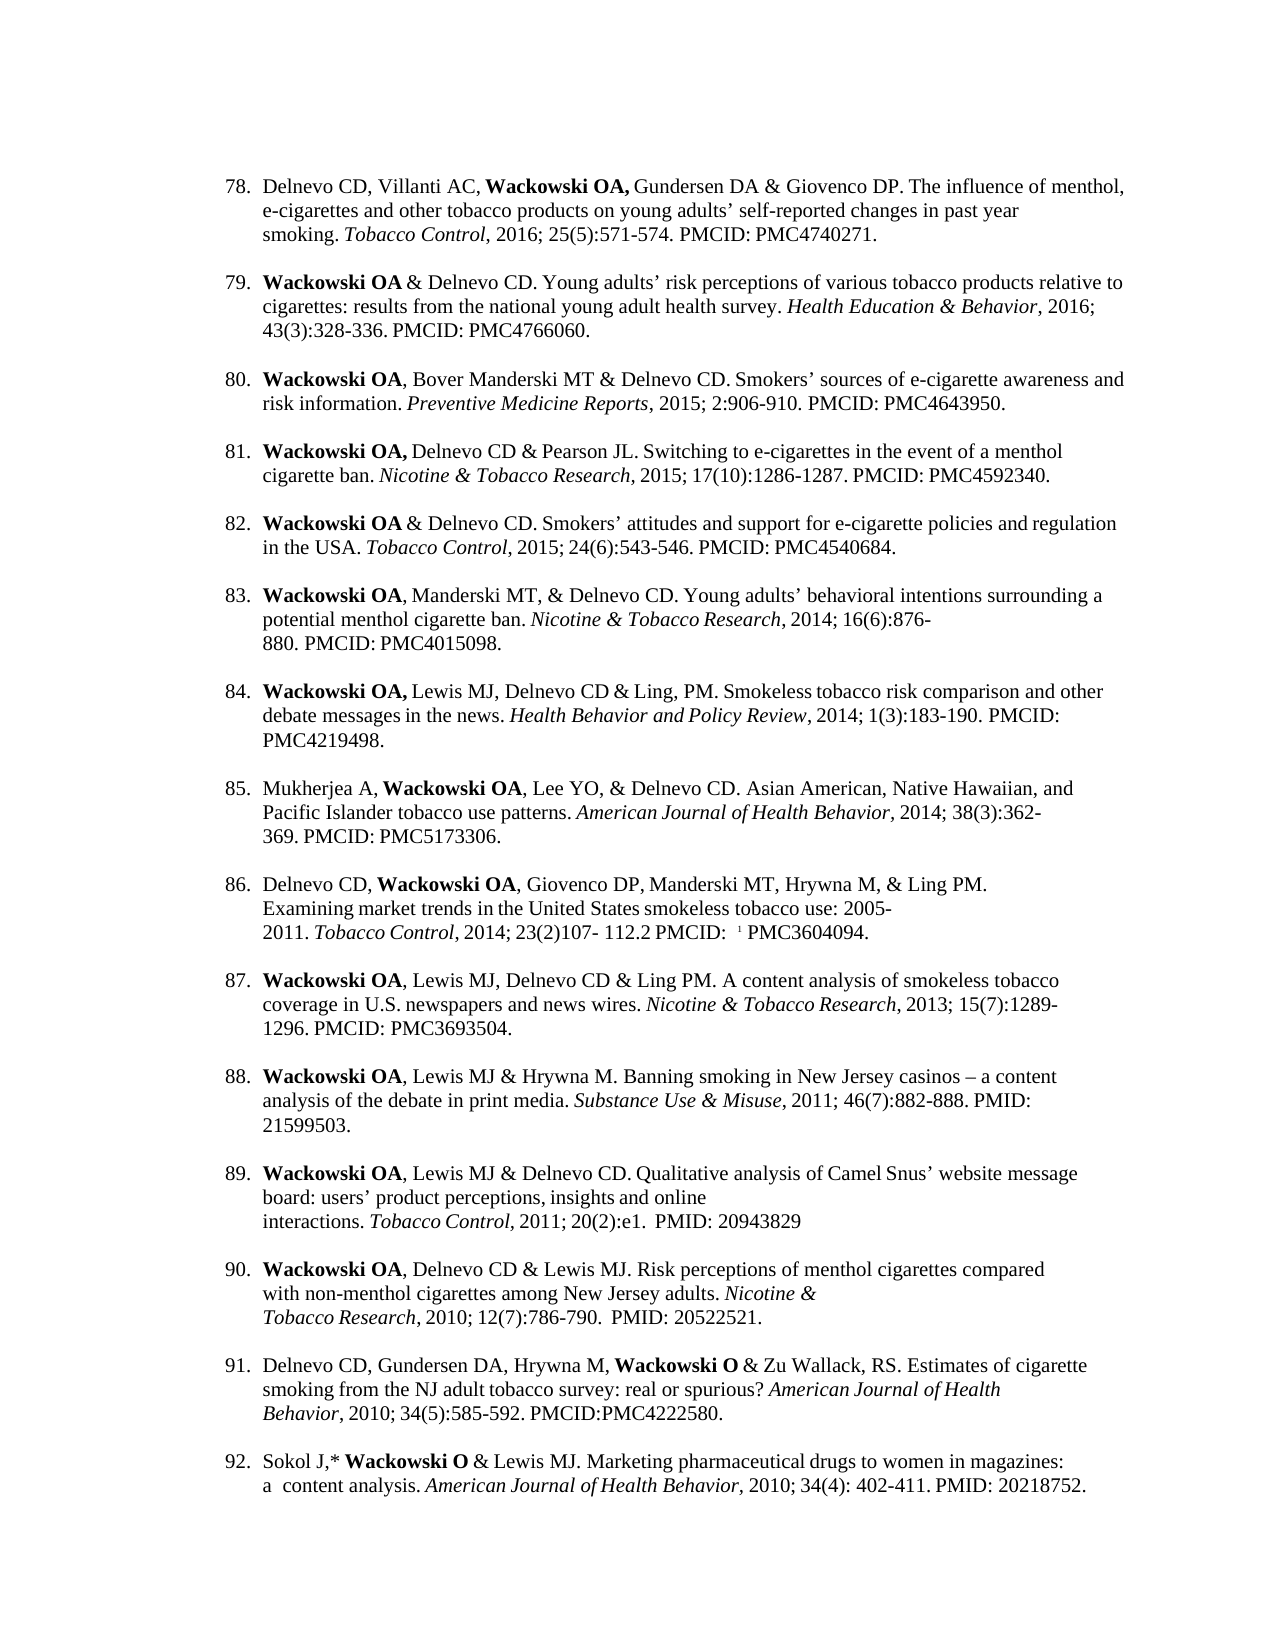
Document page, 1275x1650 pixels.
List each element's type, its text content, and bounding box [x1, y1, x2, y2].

list Delnevo CD, Gundersen DA, Hrywna M, Wackowski O & Zu Wallack, RS. Estimates of cigarette smoking from the NJ adult tobacco survey: real or spurious? American Journal of Health Behavior, 2010; 34(5):585-592. PMCID:PMC4222580. [225, 1353, 1125, 1425]
list Delnevo CD, Wackowski OA, Giovenco DP, Manderski MT, Hrywna M, & Ling PM. Examining market trends in the United States smokeless tobacco use: 2005-2011. Tobacco Control, 2014; 23(2)107- 112.2 PMCID: 1 PMC3604094. [225, 872, 1125, 944]
list Wackowski OA, Lewis MJ & Delnevo CD. Qualitative analysis of Camel Snus’ website message board: users’ product perceptions, insights and online interactions. Tobacco Control, 2011; 20(2):e1. PMID: 20943829 [225, 1161, 1125, 1233]
list Wackowski OA, Delnevo CD & Lewis MJ. Risk perceptions of menthol cigarettes compared with non-menthol cigarettes among New Jersey adults. Nicotine & Tobacco Research, 2010; 12(7):786-790. PMID: 20522521. [225, 1257, 1125, 1329]
list Wackowski OA, Lewis MJ, Delnevo CD & Ling PM. A content analysis of smokeless tobacco coverage in U.S. newspapers and news wires. Nicotine & Tobacco Research, 2013; 15(7):1289-1296. PMCID: PMC3693504. [225, 968, 1125, 1040]
list Mukherjea A, Wackowski OA, Lee YO, & Delnevo CD. Asian American, Native Hawaiian, and Pacific Islander tobacco use patterns. American Journal of Health Behavior, 2014; 38(3):362-369. PMCID: PMC5173306. [225, 776, 1125, 848]
list Wackowski OA, Delnevo CD & Pearson JL. Switching to e-cigarettes in the event of a menthol cigarette ban. Nicotine & Tobacco Research, 2015; 17(10):1286-1287. PMCID: PMC4592340. [225, 439, 1125, 487]
list Wackowski OA, Manderski MT, & Delnevo CD. Young adults’ behavioral intentions surrounding a potential menthol cigarette ban. Nicotine & Tobacco Research, 2014; 16(6):876-880. PMCID: PMC4015098. [225, 583, 1125, 655]
list Wackowski OA, Lewis MJ & Hrywna M. Banning smoking in New Jersey casinos – a content analysis of the debate in print media. Substance Use & Misuse, 2011; 46(7):882-888. PMID: 21599503. [225, 1064, 1125, 1137]
list Sokol J,* Wackowski O & Lewis MJ. Marketing pharmaceutical drugs to women in magazines: a content analysis. American Journal of Health Behavior, 2010; 34(4): 402-411. PMID: 20218752. [225, 1449, 1125, 1497]
list Wackowski OA, Bover Manderski MT & Delnevo CD. Smokers’ sources of e-cigarette awareness and risk information. Preventive Medicine Reports, 2015; 2:906-910. PMCID: PMC4643950. [225, 367, 1125, 415]
list Wackowski OA, Lewis MJ, Delnevo CD & Ling, PM. Smokeless tobacco risk comparison and other debate messages in the news. Health Behavior and Policy Review, 2014; 1(3):183-190. PMCID: PMC4219498. [225, 679, 1125, 752]
list Delnevo CD, Villanti AC, Wackowski OA, Gundersen DA & Giovenco DP. The influence of menthol, e-cigarettes and other tobacco products on young adults’ self-reported changes in past year smoking. Tobacco Control, 2016; 25(5):571-574. PMCID: PMC4740271. [225, 174, 1125, 246]
list Wackowski OA & Delnevo CD. Smokers’ attitudes and support for e-cigarette policies and regulation in the USA. Tobacco Control, 2015; 24(6):543-546. PMCID: PMC4540684. [225, 511, 1125, 559]
list Wackowski OA & Delnevo CD. Young adults’ risk perceptions of various tobacco products relative to cigarettes: results from the national young adult health survey. Health Education & Behavior, 2016; 43(3):328-336. PMCID: PMC4766060. [225, 270, 1125, 342]
